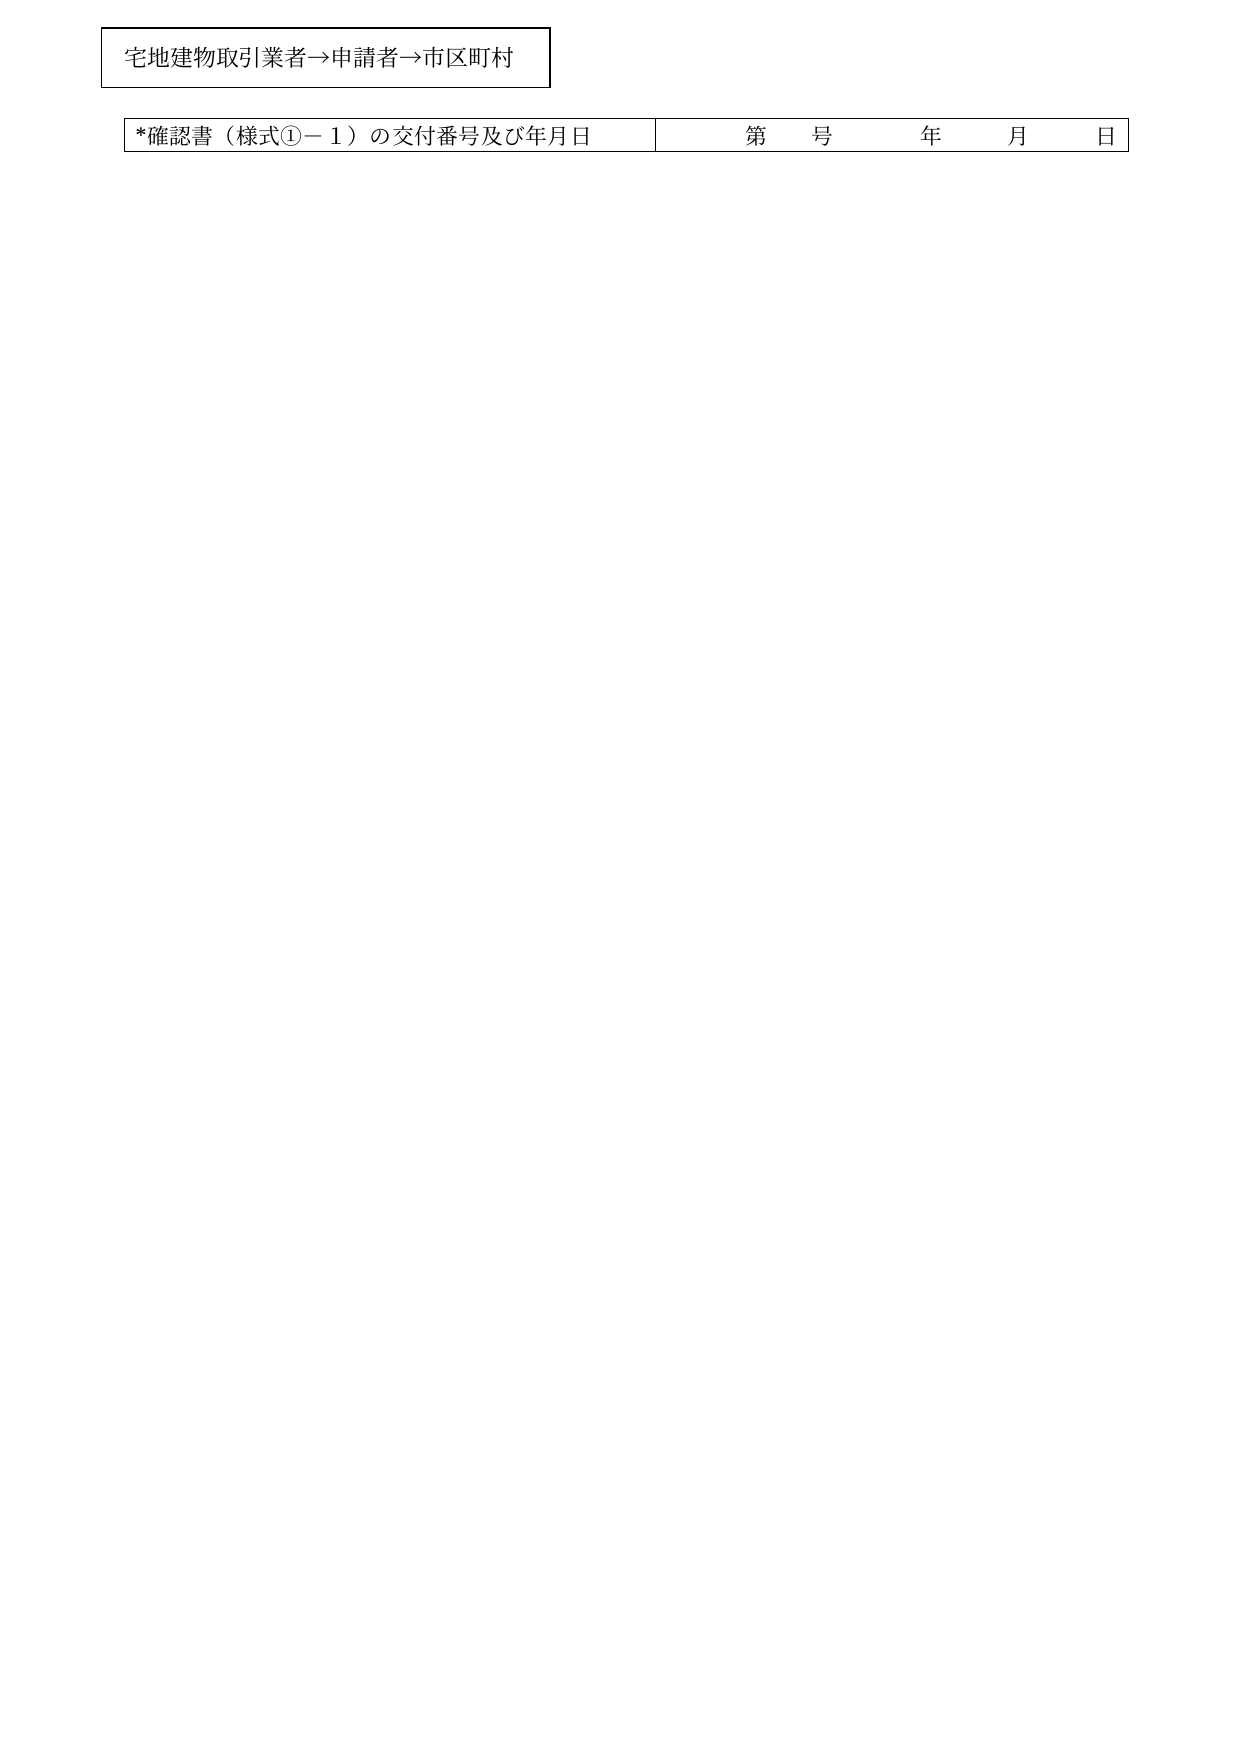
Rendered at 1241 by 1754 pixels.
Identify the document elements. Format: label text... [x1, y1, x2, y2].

table_cell *確認書（様式①－１）の交付番号及び年月日 [125, 119, 655, 151]
table_cell 第 号 年 月 日 [656, 119, 1128, 151]
